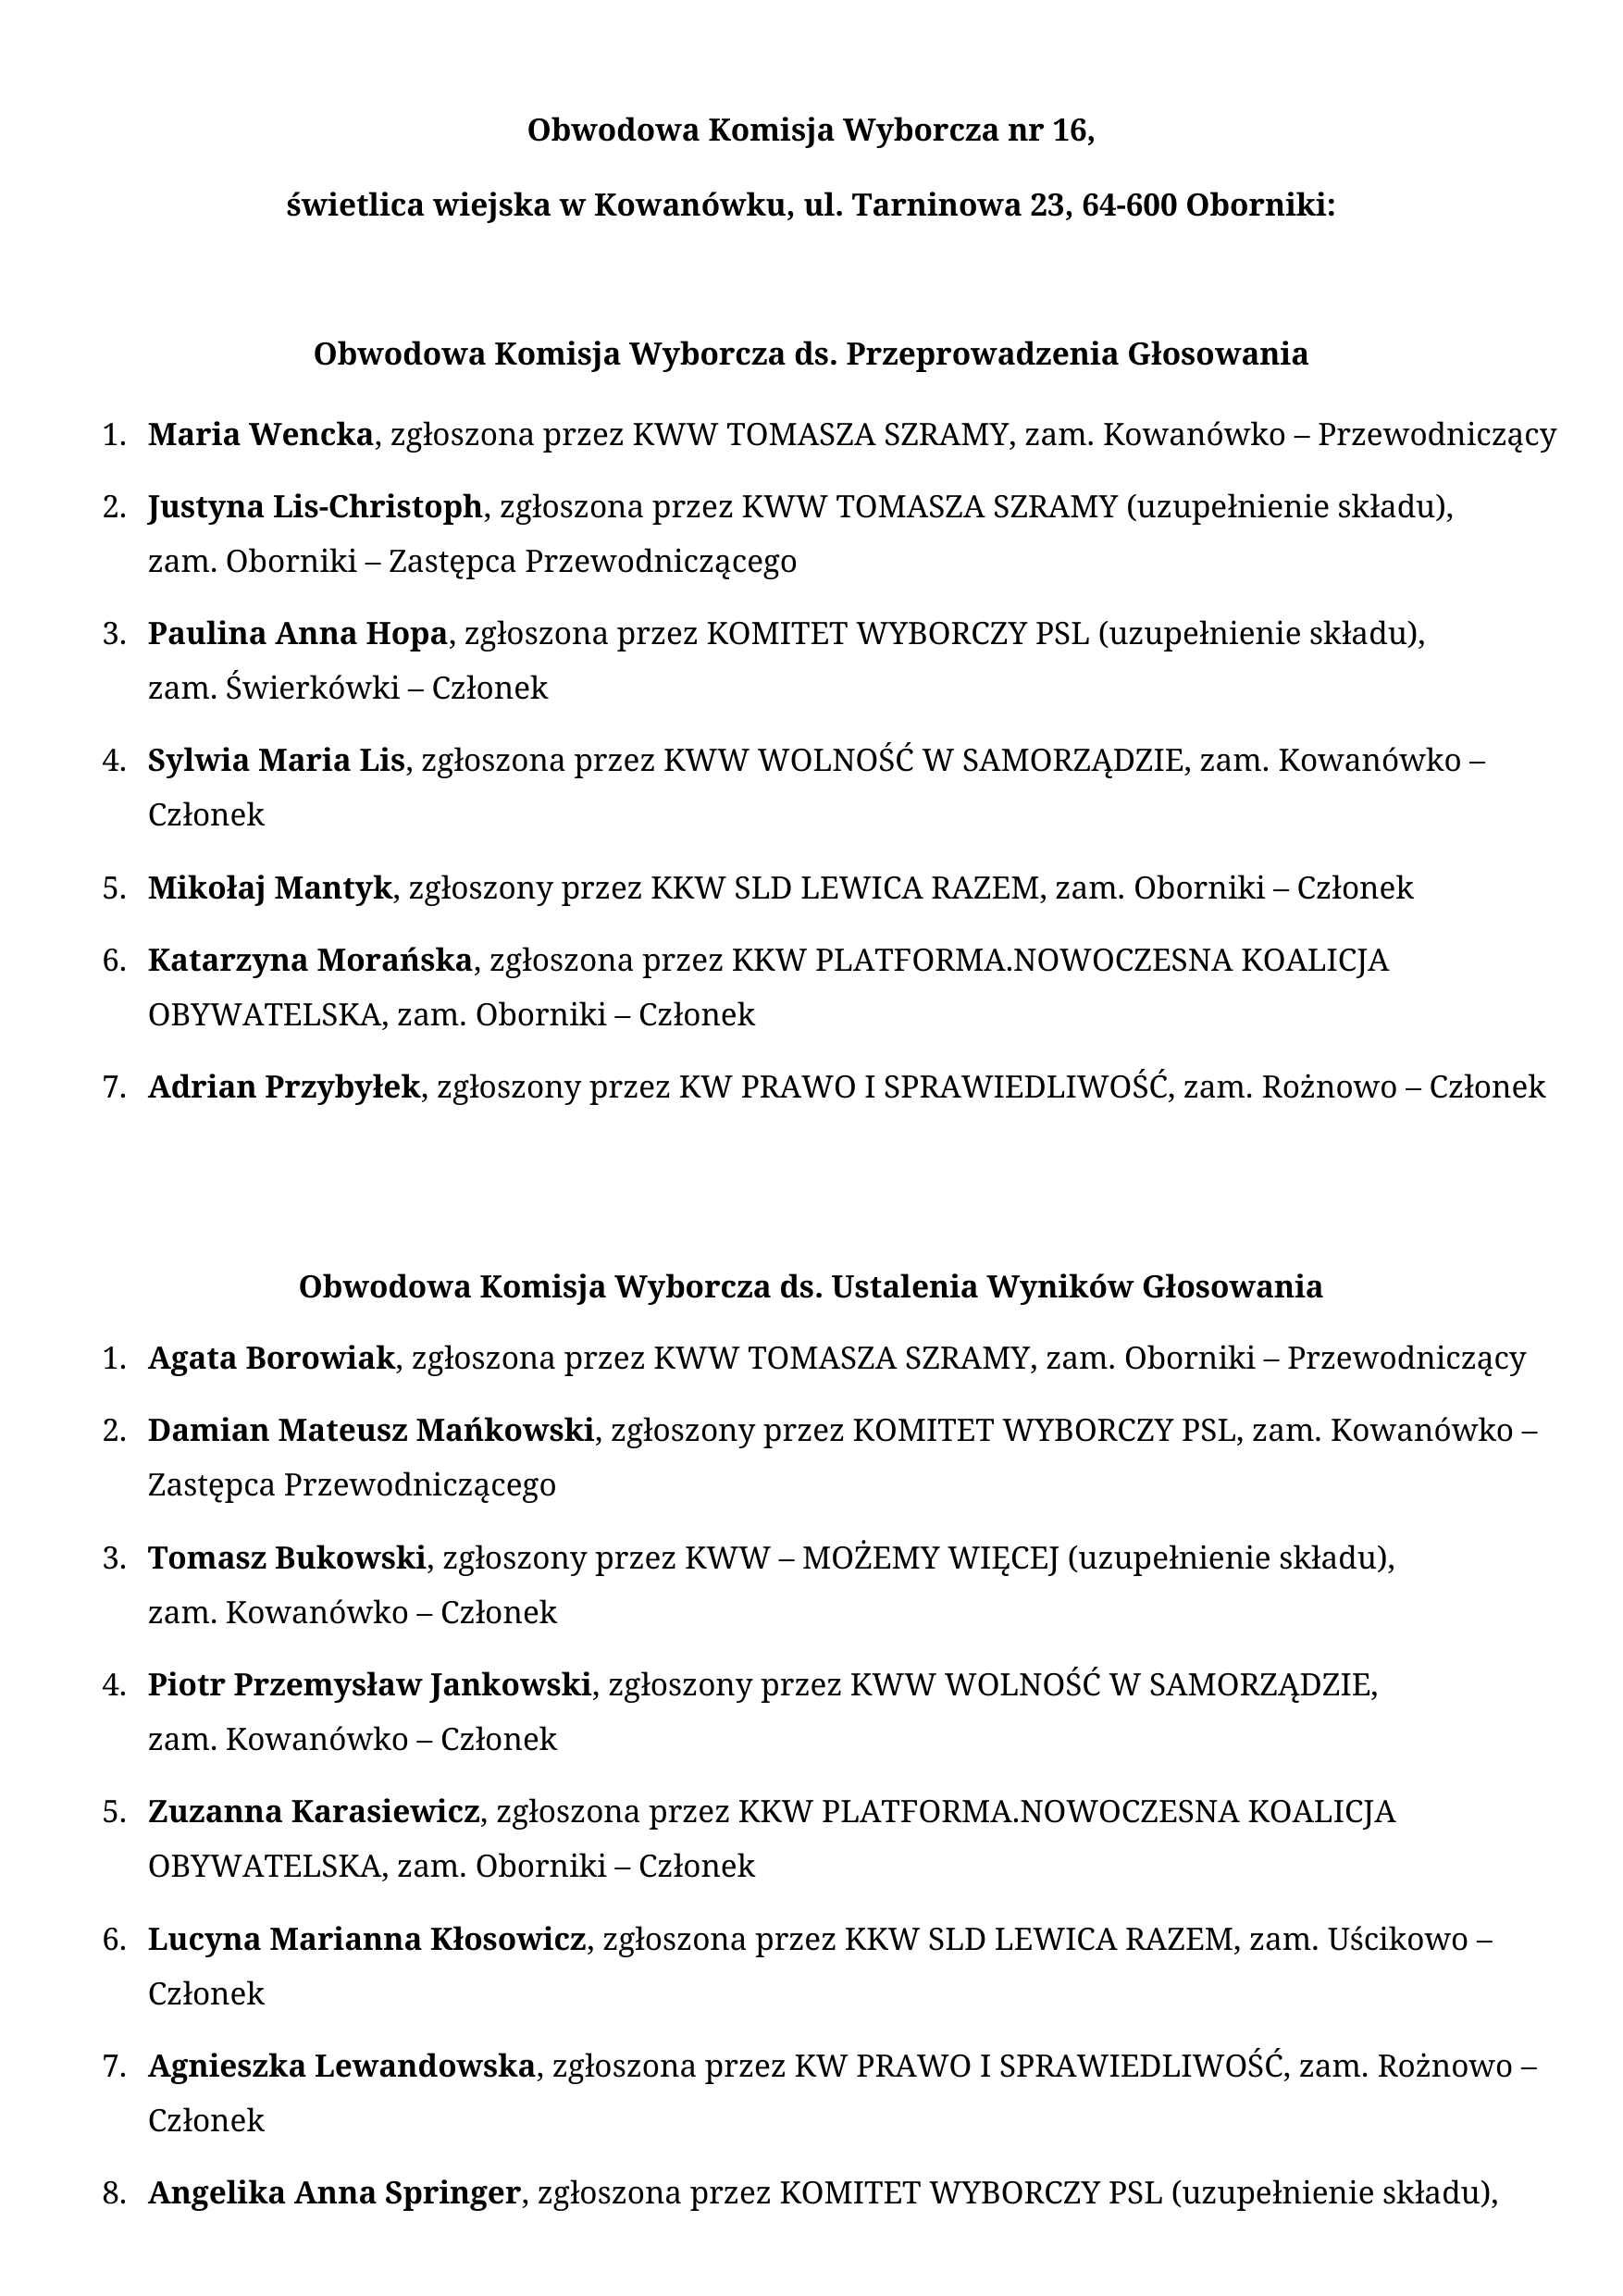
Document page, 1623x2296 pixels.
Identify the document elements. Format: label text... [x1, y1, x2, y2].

table_cell 7. [69, 2039, 137, 2166]
text Obwodowa Komisja Wyborcza ds. Ustalenia Wyników Głosowania [69, 1265, 1554, 1307]
table_cell 2. [69, 479, 137, 606]
table_cell Justyna Lis-Christoph, zgłoszona przez KWW TOMASZA SZRAMY (uzupełnienie składu), zam. Oborniki – Zastępca Przewodniczącego [137, 479, 1569, 606]
table_cell Damian Mateusz Mańkowski, zgłoszony przez KOMITET WYBORCZY PSL, zam. Kowanówko – Zastępca Przewodniczącego [137, 1403, 1569, 1531]
table_cell 3. [69, 606, 137, 733]
table_header 1. [69, 407, 137, 479]
table_cell Piotr Przemysław Jankowski, zgłoszony przez KWW WOLNOŚĆ W SAMORZĄDZIE, zam. Kowanówko – Członek [137, 1657, 1569, 1784]
table_cell 6. [69, 933, 137, 1060]
table_cell 2. [69, 1403, 137, 1531]
table_header 1. [69, 1331, 137, 1403]
text Obwodowa Komisja Wyborcza nr 16, [69, 108, 1554, 150]
table_cell 4. [69, 734, 137, 861]
text Obwodowa Komisja Wyborcza ds. Przeprowadzenia Głosowania [69, 332, 1554, 374]
table_cell 8. [69, 2166, 137, 2238]
table_header Maria Wencka, zgłoszona przez KWW TOMASZA SZRAMY, zam. Kowanówko – Przewodniczący [137, 407, 1569, 479]
table_cell 5. [69, 1784, 137, 1912]
table_cell Lucyna Marianna Kłosowicz, zgłoszona przez KKW SLD LEWICA RAZEM, zam. Uścikowo – Członek [137, 1912, 1569, 2039]
table_cell 3. [69, 1531, 137, 1657]
table_cell 7. [69, 1060, 137, 1133]
table_header Agata Borowiak, zgłoszona przez KWW TOMASZA SZRAMY, zam. Oborniki – Przewodniczący [137, 1331, 1569, 1403]
table_cell Adrian Przybyłek, zgłoszony przez KW PRAWO I SPRAWIEDLIWOŚĆ, zam. Rożnowo – Członek [137, 1060, 1569, 1133]
table_cell 5. [69, 861, 137, 933]
table_cell Paulina Anna Hopa, zgłoszona przez KOMITET WYBORCZY PSL (uzupełnienie składu), zam. Świerkówki – Członek [137, 606, 1569, 733]
table_cell Sylwia Maria Lis, zgłoszona przez KWW WOLNOŚĆ W SAMORZĄDZIE, zam. Kowanówko – Członek [137, 734, 1569, 861]
table_cell Zuzanna Karasiewicz, zgłoszona przez KKW PLATFORMA.NOWOCZESNA KOALICJA OBYWATELSKA, zam. Oborniki – Członek [137, 1784, 1569, 1912]
table_cell 6. [69, 1912, 137, 2039]
table_cell 4. [69, 1657, 137, 1784]
text świetlica wiejska w Kowanówku, ul. Tarninowa 23, 64-600 Oborniki: [69, 183, 1554, 225]
table_cell Katarzyna Morańska, zgłoszona przez KKW PLATFORMA.NOWOCZESNA KOALICJA OBYWATELSKA, zam. Oborniki – Członek [137, 933, 1569, 1060]
table_cell Tomasz Bukowski, zgłoszony przez KWW – MOŻEMY WIĘCEJ (uzupełnienie składu), zam. Kowanówko – Członek [137, 1531, 1569, 1657]
table_cell Mikołaj Mantyk, zgłoszony przez KKW SLD LEWICA RAZEM, zam. Oborniki – Członek [137, 861, 1569, 933]
table_cell Agnieszka Lewandowska, zgłoszona przez KW PRAWO I SPRAWIEDLIWOŚĆ, zam. Rożnowo – Członek [137, 2039, 1569, 2166]
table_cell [137, 2166, 1569, 2238]
